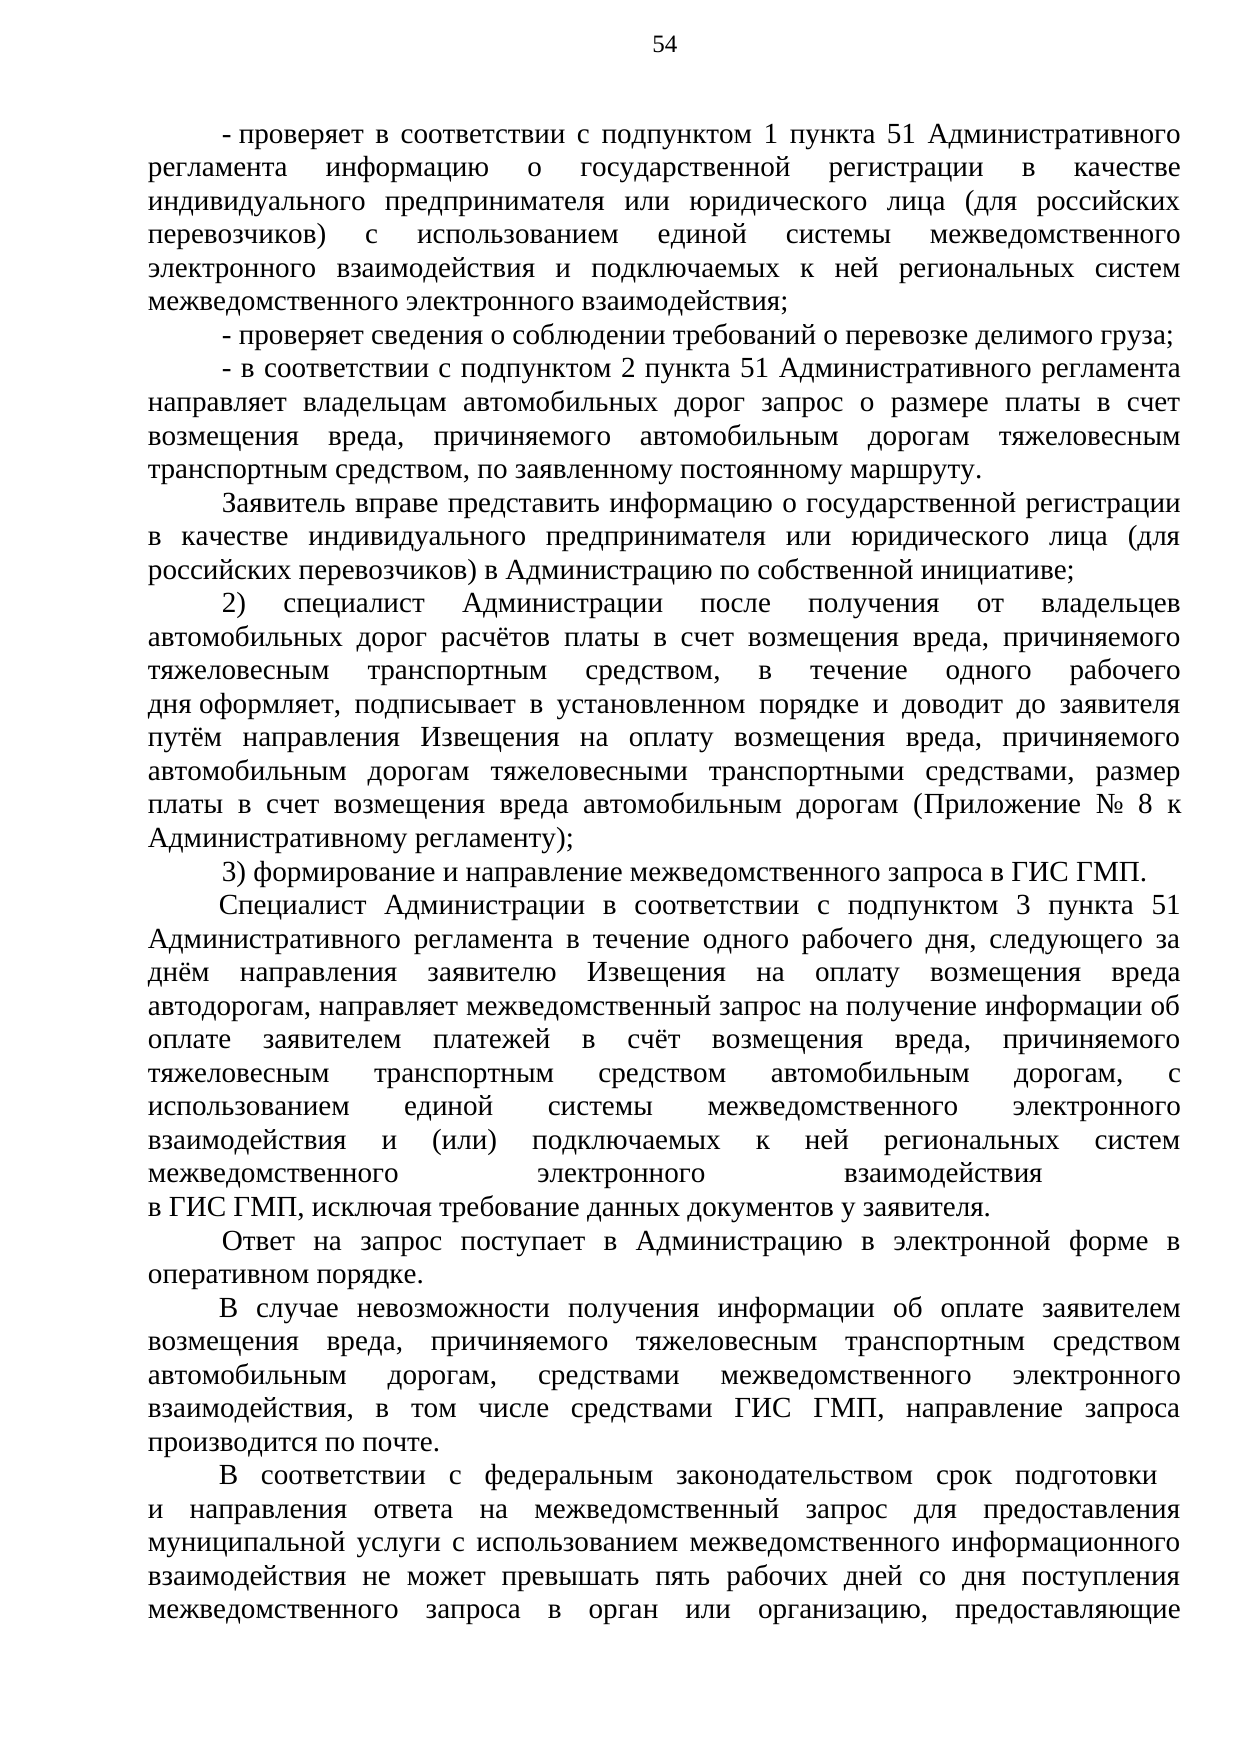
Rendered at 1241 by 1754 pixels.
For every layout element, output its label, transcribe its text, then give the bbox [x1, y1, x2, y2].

text - проверяет в соответствии с подпунктом 1 пункта 51 Административного регламента информацию о государственной регистрации в качестве индивидуального предпринимателя или юридического лица (для российских перевозчиков) с использованием единой системы межведомственного электронного взаимодействия и подключаемых к ней региональных систем межведомственного электронного взаимодействия; [148, 116, 1181, 317]
text Ответ на запрос поступает в Администрацию в электронной форме в оперативном порядке. [148, 1223, 1181, 1290]
text 3) формирование и направление межведомственного запроса в ГИС ГМП. [148, 854, 1181, 887]
text В случае невозможности получения информации об оплате заявителем возмещения вреда, причиняемого тяжеловесным транспортным средством автомобильным дорогам, средствами межведомственного электронного взаимодействия, в том числе средствами ГИС ГМП, направление запроса производится по почте. [148, 1290, 1181, 1457]
text 2) специалист Администрации после получения от владельцев автомобильных дорог расчётов платы в счет возмещения вреда, причиняемого тяжеловесным транспортным средством, в течение одного рабочего дня оформляет, подписывает в установленном порядке и доводит до заявителя путём направления Извещения на оплату возмещения вреда, причиняемого автомобильным дорогам тяжеловесными транспортными средствами, размер платы в счет возмещения вреда автомобильным дорогам (Приложение № 8 к Административному регламенту); [148, 585, 1181, 854]
text Заявитель вправе представить информацию о государственной регистрации в качестве индивидуального предпринимателя или юридического лица (для российских перевозчиков) в Администрацию по собственной инициативе; [148, 485, 1181, 585]
text - проверяет сведения о соблюдении требований о перевозке делимого груза; [148, 317, 1181, 351]
text - в соответствии с подпунктом 2 пункта 51 Административного регламента направляет владельцам автомобильных дорог запрос о размере платы в счет возмещения вреда, причиняемого автомобильным дорогам тяжеловесным транспортным средством, по заявленному постоянному маршруту. [148, 351, 1181, 485]
text Специалист Администрации в соответствии с подпунктом 3 пункта 51 Административного регламента в течение одного рабочего дня, следующего за днём направления заявителю Извещения на оплату возмещения вреда автодорогам, направляет межведомственный запрос на получение информации об оплате заявителем платежей в счёт возмещения вреда, причиняемого тяжеловесным транспортным средством автомобильным дорогам, с использованием единой системы межведомственного электронного взаимодействия и (или) подключаемых к ней региональных систем межведомственного электронного взаимодействия в ГИС ГМП, исключая требование данных документов у заявителя. [148, 887, 1181, 1223]
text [148, 1457, 1181, 1625]
